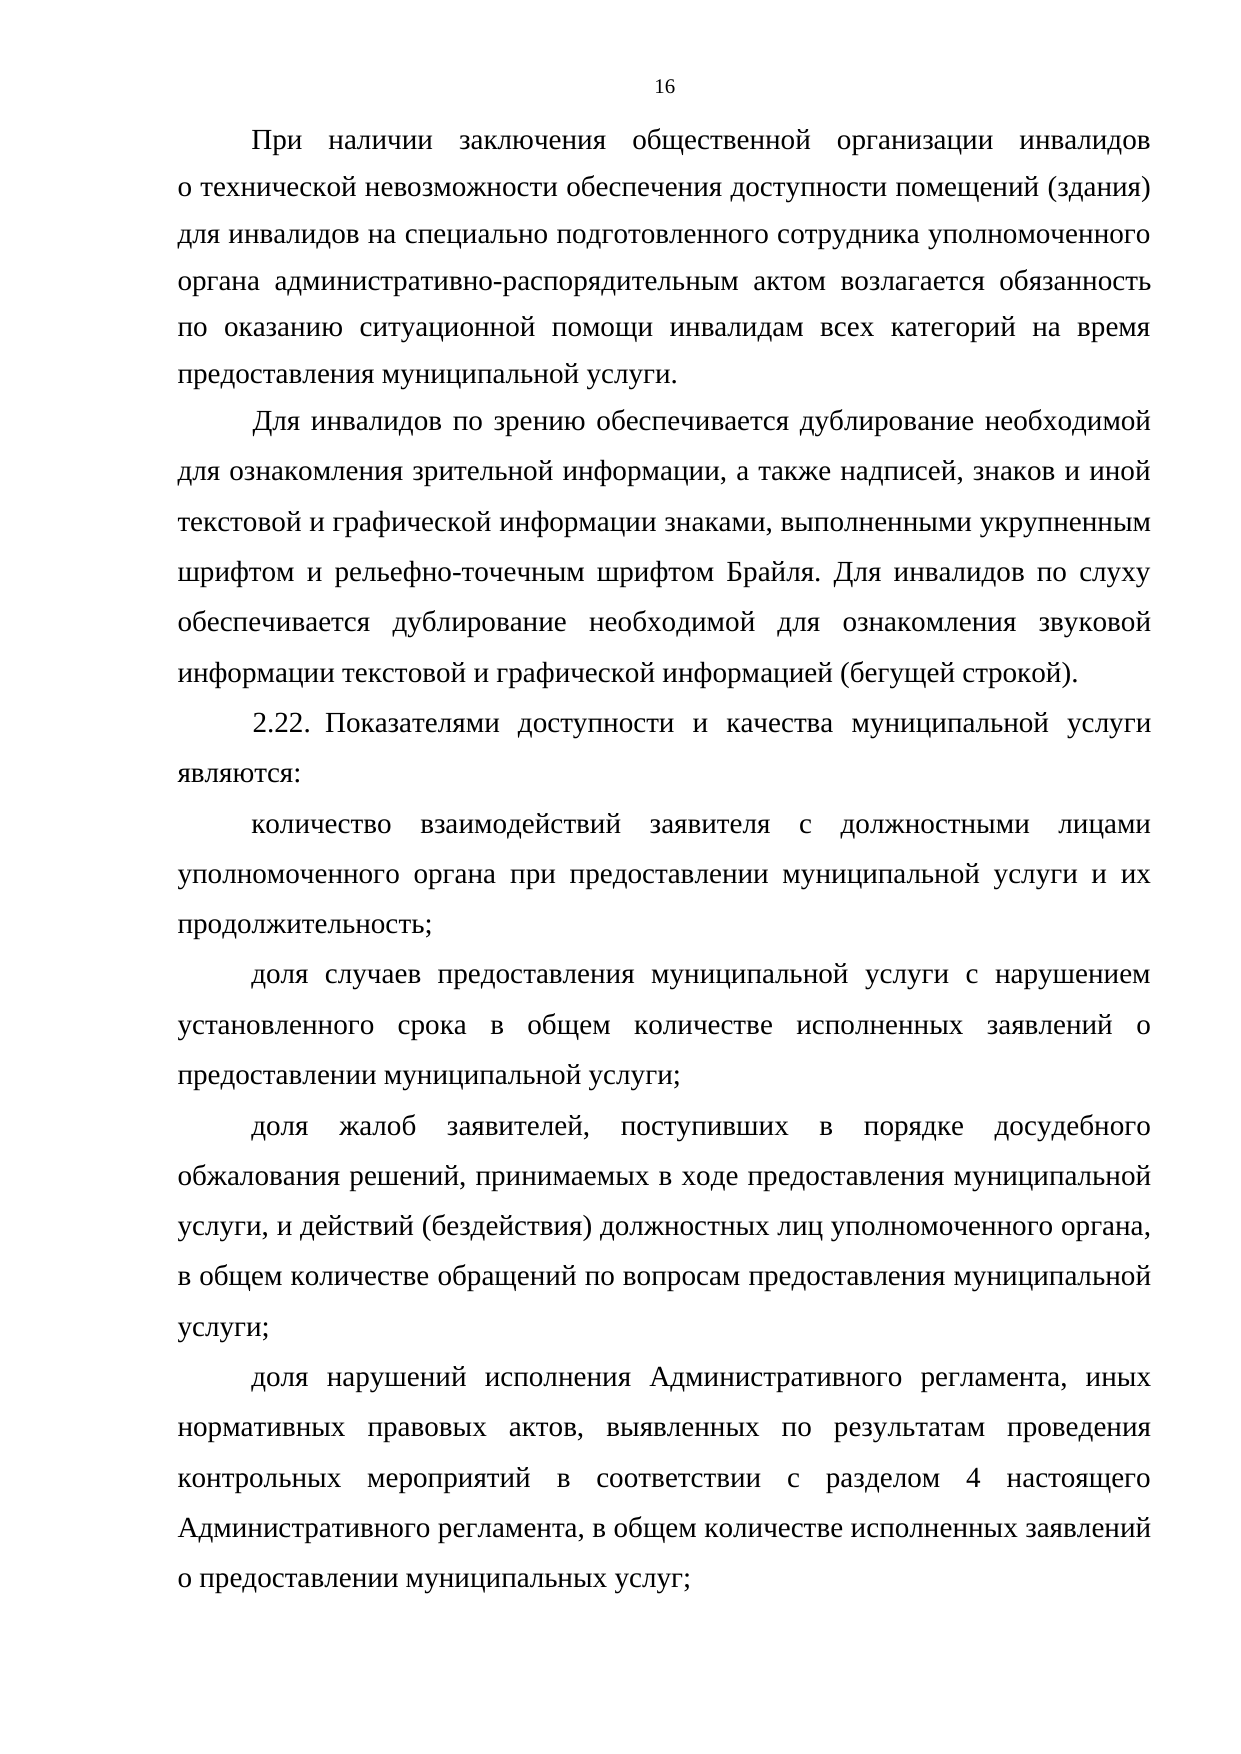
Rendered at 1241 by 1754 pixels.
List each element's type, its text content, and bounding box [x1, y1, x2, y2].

text количество взаимодействий заявителя с должностными лицами уполномоченного органа при предоставлении муниципальной услуги и их продолжительность; [177, 806, 1152, 940]
text При наличии заключения общественной организации инвалидов о технической невозможности обеспечения доступности помещений (здания) для инвалидов на специально подготовленного сотрудника уполномоченного органа административно-распорядительным актом возлагается обязанность по оказанию ситуационной помощи инвалидам всех категорий на время предоставления муниципальной услуги. [177, 122, 1152, 390]
text доля нарушений исполнения Административного регламента, иных нормативных правовых актов, выявленных по результатам проведения контрольных мероприятий в соответствии с разделом 4 настоящего Административного регламента, в общем количестве исполненных заявлений о предоставлении муниципальных услуг; [177, 1359, 1152, 1594]
text 2.22. Показателями доступности и качества муниципальной услуги являются: [177, 705, 1152, 789]
text доля случаев предоставления муниципальной услуги с нарушением установленного срока в общем количестве исполненных заявлений о предоставлении муниципальной услуги; [177, 957, 1152, 1091]
text Для инвалидов по зрению обеспечивается дублирование необходимой для ознакомления зрительной информации, а также надписей, знаков и иной текстовой и графической информации знаками, выполненными укрупненным шрифтом и рельефно-точечным шрифтом Брайля. Для инвалидов по слуху обеспечивается дублирование необходимой для ознакомления звуковой информации текстовой и графической информацией (бегущей строкой). [177, 403, 1152, 688]
text доля жалоб заявителей, поступивших в порядке досудебного обжалования решений, принимаемых в ходе предоставления муниципальной услуги, и действий (бездействия) должностных лиц уполномоченного органа, в общем количестве обращений по вопросам предоставления муниципальной услуги; [177, 1108, 1152, 1342]
